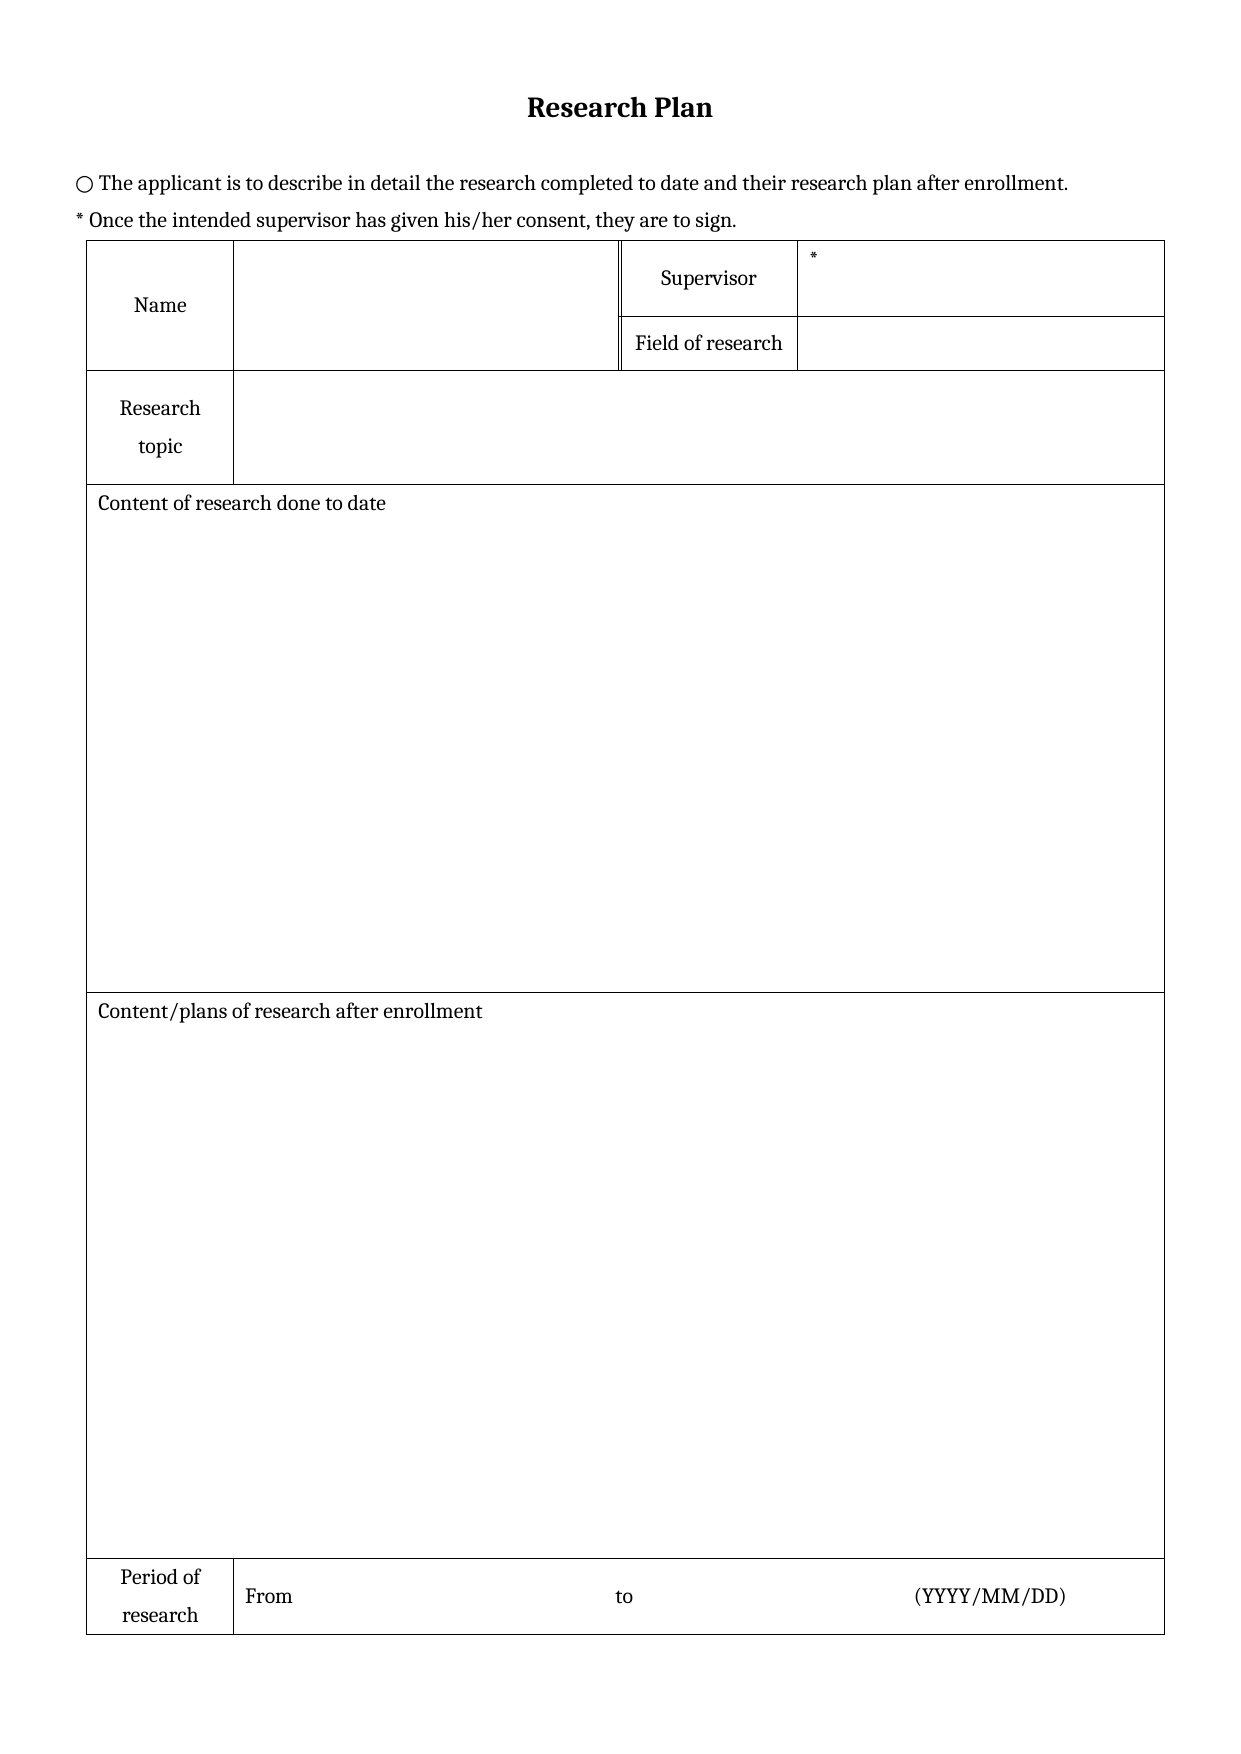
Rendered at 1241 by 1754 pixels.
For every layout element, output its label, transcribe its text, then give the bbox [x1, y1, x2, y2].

table_cell Research topic [87, 371, 233, 484]
text ○ The applicant is to describe in detail the research completed to date and their research plan after enrollment. [75, 164, 1165, 202]
text * Once the intended supervisor has given his/her consent, they are to sign. [75, 202, 1165, 239]
table_cell Content of research done to date [87, 485, 1164, 992]
table_header * [798, 241, 1164, 316]
table_header Name [87, 241, 233, 370]
table_cell Field of research [622, 317, 797, 370]
text Research Plan [75, 89, 1165, 127]
table_cell From to (YYYY/MM/DD) [234, 1559, 1164, 1634]
table_header [234, 241, 618, 370]
table_header Supervisor [622, 241, 797, 316]
table_cell [234, 371, 1164, 484]
table_cell Content/plans of research after enrollment [87, 993, 1164, 1558]
table_cell [798, 317, 1164, 370]
table_cell Period of research [87, 1559, 233, 1634]
